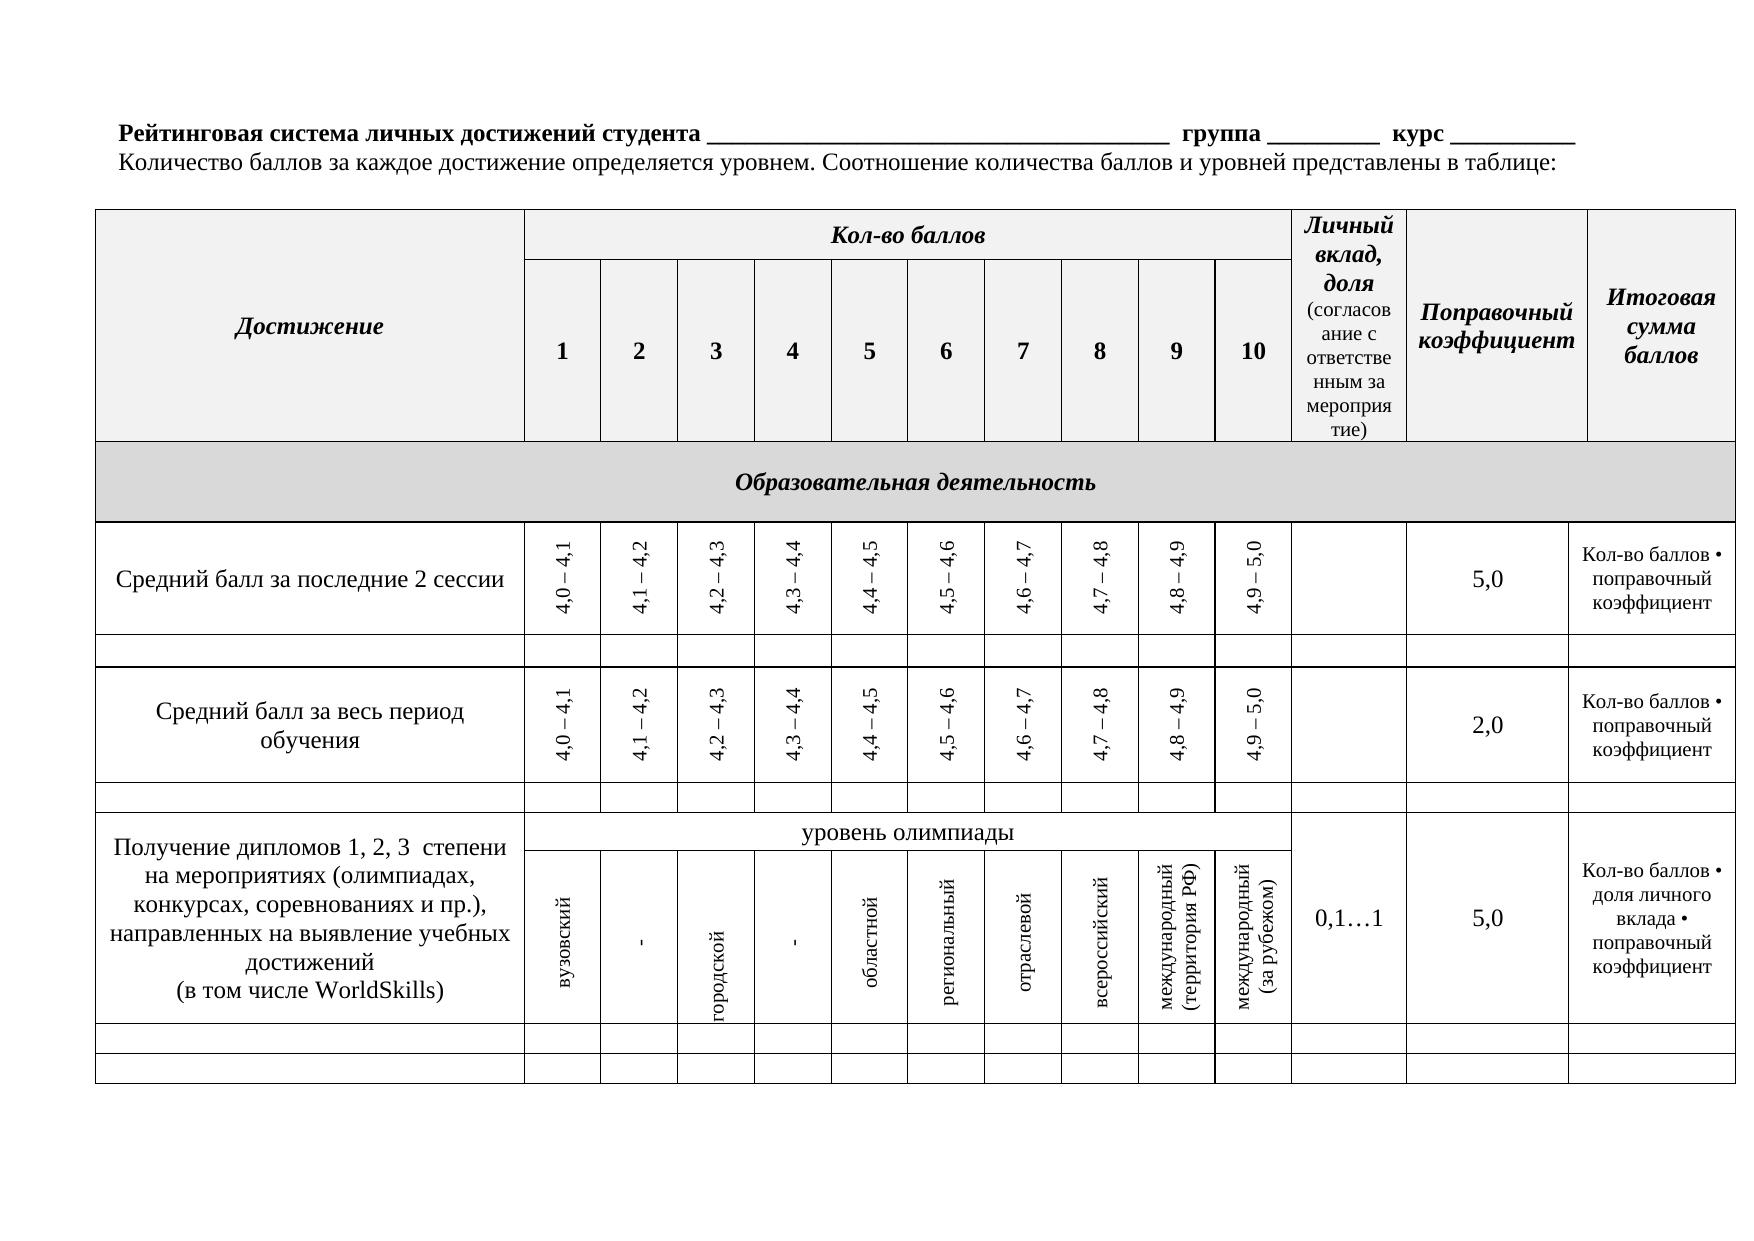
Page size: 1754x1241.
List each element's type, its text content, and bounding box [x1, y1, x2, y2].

table_cell Средний балл за весь период обучения [96, 668, 524, 782]
table_cell [96, 1054, 524, 1083]
table_cell 4,5 – 4,6 [908, 668, 984, 782]
table_cell 4,0 – 4,1 [525, 668, 600, 782]
table_cell [832, 1054, 907, 1083]
table_cell [96, 635, 524, 666]
text Рейтинговая система личных достижений студента _____________________________________ группа _________ курс __________ [118, 118, 1636, 147]
table_cell 2 [601, 260, 677, 441]
table_cell [1292, 783, 1406, 812]
table_cell [985, 635, 1061, 666]
table_header Поправочный коэффициент [1407, 210, 1587, 441]
table_cell [601, 635, 677, 666]
table_cell [525, 635, 600, 666]
table_cell 4,1 – 4,2 [601, 523, 677, 634]
table_cell [678, 635, 754, 666]
table_cell [525, 1054, 600, 1083]
table_cell 9 [1139, 260, 1214, 441]
table_cell уровень олимпиады [525, 813, 1291, 850]
table_cell [525, 1024, 600, 1053]
table_header Личный вклад, доля (согласование с ответственным за мероприятие) [1292, 210, 1406, 441]
table_cell 2,0 [1407, 668, 1568, 782]
table_cell [1139, 783, 1214, 812]
table_cell [525, 783, 600, 812]
table_cell [678, 1054, 754, 1083]
table_cell [1139, 635, 1214, 666]
table_cell Кол-во баллов • поправочный коэффициент [1569, 668, 1735, 782]
table_cell 4,1 – 4,2 [601, 668, 677, 782]
table_cell [96, 1024, 524, 1053]
table_cell отраслевой [985, 851, 1061, 1023]
table_cell региональный [908, 851, 984, 1023]
text Количество баллов за каждое достижение определяется уровнем. Соотношение количества баллов и уровней представлены в таблице: [118, 147, 1636, 176]
table_cell 6 [908, 260, 984, 441]
table_cell 0,1…1 [1292, 813, 1406, 1023]
table_cell 5,0 [1407, 523, 1568, 634]
table_cell [96, 783, 524, 812]
table_cell [601, 783, 677, 812]
table_cell 4,5 – 4,6 [908, 523, 984, 634]
table_cell [755, 1024, 831, 1053]
table_cell [1292, 1054, 1406, 1083]
table_cell [1062, 1054, 1138, 1083]
table_cell [1292, 523, 1406, 634]
table_cell [832, 1024, 907, 1053]
table_cell [1569, 635, 1735, 666]
table_cell 3 [678, 260, 754, 441]
table_cell [1569, 1024, 1735, 1053]
table_cell международный (территория РФ) [1139, 851, 1214, 1023]
table_cell [985, 1054, 1061, 1083]
table_cell городской [678, 851, 754, 1023]
table_cell [908, 1054, 984, 1083]
table_cell [985, 783, 1061, 812]
table_cell 4,3 – 4,4 [755, 668, 831, 782]
table_cell [1062, 783, 1138, 812]
table_cell Кол-во баллов • поправочный коэффициент [1569, 523, 1735, 634]
table_cell 4,4 – 4,5 [832, 523, 907, 634]
table_cell [1062, 1024, 1138, 1053]
table_cell вузовский [525, 851, 600, 1023]
table_cell - [755, 851, 831, 1023]
table_cell Средний балл за последние 2 сессии [96, 523, 524, 634]
table_cell [1407, 635, 1568, 666]
table_cell 4,9 – 5,0 [1216, 668, 1291, 782]
table_cell 4,7 – 4,8 [1062, 668, 1138, 782]
table_cell 4,7 – 4,8 [1062, 523, 1138, 634]
table_cell 4,9 – 5,0 [1216, 523, 1291, 634]
table_cell 5 [832, 260, 907, 441]
table_cell [601, 1054, 677, 1083]
table_cell [1216, 635, 1291, 666]
table_cell [1407, 783, 1568, 812]
table_cell 4,8 – 4,9 [1139, 523, 1214, 634]
table_cell 8 [1062, 260, 1138, 441]
table_cell [1407, 1024, 1568, 1053]
table_cell [755, 635, 831, 666]
table_cell - [601, 851, 677, 1023]
table_cell [1569, 783, 1735, 812]
table_cell [985, 1024, 1061, 1053]
table_cell [755, 1054, 831, 1083]
table_cell [1292, 635, 1406, 666]
table_cell [1139, 1054, 1214, 1083]
table_cell [601, 1024, 677, 1053]
table_cell всероссийский [1062, 851, 1138, 1023]
table_cell [755, 783, 831, 812]
table_cell [1292, 668, 1406, 782]
table_cell 5,0 [1407, 813, 1568, 1023]
table_cell 4,2 – 4,3 [678, 668, 754, 782]
table_cell [908, 635, 984, 666]
table_cell 4,0 – 4,1 [525, 523, 600, 634]
table_cell [1216, 783, 1291, 812]
table_header Итоговая сумма баллов [1588, 210, 1735, 441]
table_cell [1062, 635, 1138, 666]
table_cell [1569, 813, 1735, 1023]
table_cell [832, 635, 907, 666]
table_cell [832, 783, 907, 812]
table_cell 1 [525, 260, 600, 441]
table_cell областной [832, 851, 907, 1023]
table_cell 4,3 – 4,4 [755, 523, 831, 634]
table_cell [1139, 1024, 1214, 1053]
table_cell 4 [755, 260, 831, 441]
table_cell 10 [1216, 260, 1291, 441]
table_cell 4,6 – 4,7 [985, 668, 1061, 782]
table_cell 4,4 – 4,5 [832, 668, 907, 782]
table_cell 7 [985, 260, 1061, 441]
table_cell [1407, 1054, 1568, 1083]
table_header Достижение [96, 210, 524, 441]
table_cell [678, 783, 754, 812]
table_cell [678, 1024, 754, 1053]
table_cell [908, 1024, 984, 1053]
table_cell [1216, 1024, 1291, 1053]
table_cell 4,2 – 4,3 [678, 523, 754, 634]
table_cell [1569, 1054, 1735, 1083]
table_cell Получение дипломов 1, 2, 3 степени на мероприятиях (олимпиадах, конкурсах, соревнованиях и пр.), направленных на выявление учебных достижений (в том числе WorldSkills) [96, 813, 524, 1023]
table_cell международный (за рубежом) [1216, 851, 1291, 1023]
table_cell 4,6 – 4,7 [985, 523, 1061, 634]
table_cell Образовательная деятельность [96, 442, 1735, 521]
table_cell [908, 783, 984, 812]
table_cell 4,8 – 4,9 [1139, 668, 1214, 782]
table_cell [1292, 1024, 1406, 1053]
table_cell [1216, 1054, 1291, 1083]
table_header Кол-во баллов [525, 210, 1291, 259]
